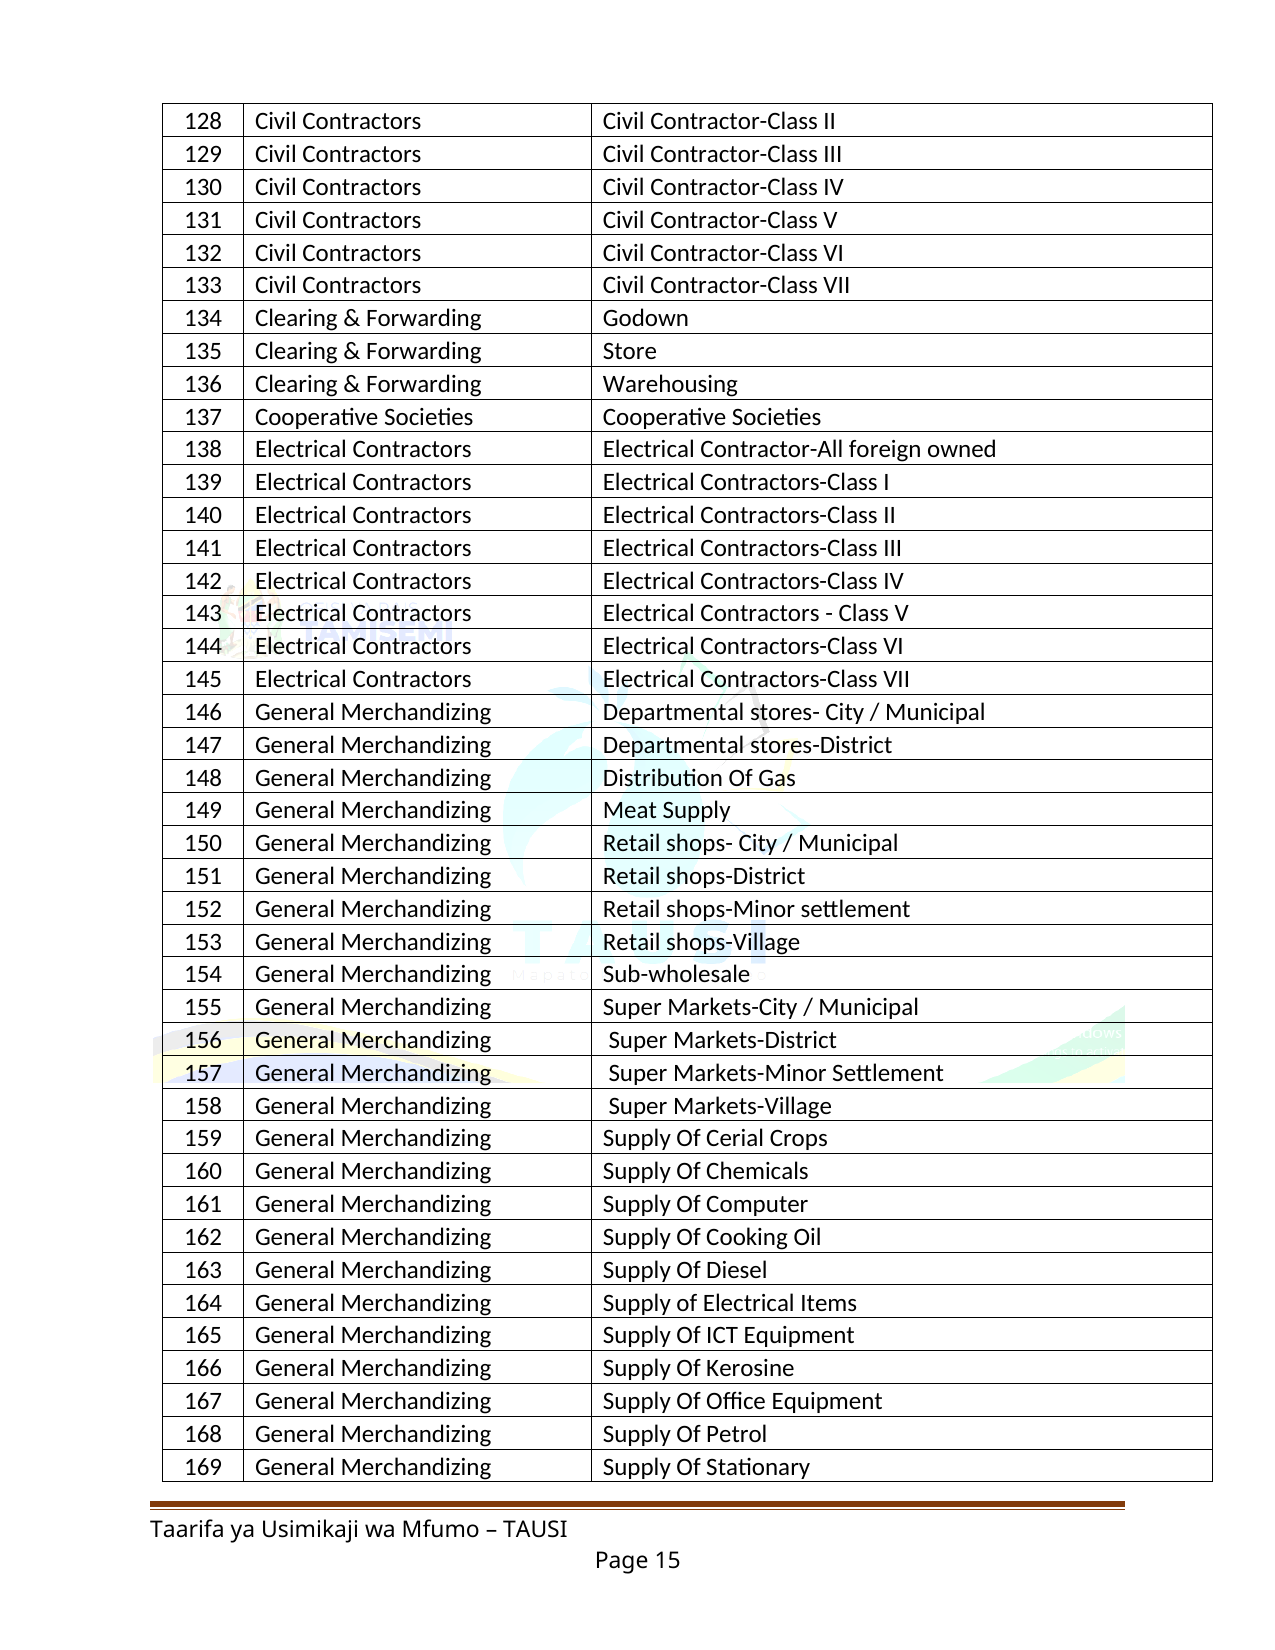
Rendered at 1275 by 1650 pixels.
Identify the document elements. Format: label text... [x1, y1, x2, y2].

table_cell 128 [163, 104, 243, 136]
table_cell 131 [163, 203, 243, 234]
table_cell Civil Contractors [244, 268, 591, 300]
table_cell Civil Contractors [244, 203, 591, 234]
table_cell 156 [163, 1023, 243, 1055]
table_cell 129 [163, 137, 243, 169]
table_cell Civil Contractor-Class III [592, 137, 1212, 169]
table_cell Supply of Electrical Items [592, 1285, 1212, 1317]
table_cell Electrical Contractors-Class VI [592, 629, 1212, 661]
table_cell 148 [163, 760, 243, 792]
table_cell Cooperative Societies [592, 400, 1212, 431]
table_cell General Merchandizing [244, 793, 591, 825]
table_cell Electrical Contractors [244, 432, 591, 464]
table_cell Civil Contractor-Class V [592, 203, 1212, 234]
table_cell Supply Of Cooking Oil [592, 1220, 1212, 1252]
table_cell Clearing & Forwarding [244, 334, 591, 366]
table_cell Supply Of Kerosine [592, 1351, 1212, 1383]
table_cell Warehousing [592, 367, 1212, 398]
table_cell Electrical Contractors - Class V [592, 596, 1212, 628]
table_cell Cooperative Societies [244, 400, 591, 431]
table_cell General Merchandizing [244, 1384, 591, 1416]
table_cell Civil Contractor-Class II [592, 104, 1212, 136]
table_cell General Merchandizing [244, 728, 591, 759]
table_cell Electrical Contractors-Class III [592, 531, 1212, 562]
table_cell Departmental stores-District [592, 728, 1212, 759]
table_cell Electrical Contractors-Class II [592, 498, 1212, 530]
table_cell General Merchandizing [244, 760, 591, 792]
table_cell 154 [163, 957, 243, 989]
table_cell 160 [163, 1154, 243, 1186]
table_cell 132 [163, 235, 243, 267]
table_cell Meat Supply [592, 793, 1212, 825]
table_cell Electrical Contractors-Class IV [592, 564, 1212, 595]
table_cell 165 [163, 1318, 243, 1350]
table_cell 144 [163, 629, 243, 661]
table_cell General Merchandizing [244, 1023, 591, 1055]
table_cell Electrical Contractors-Class VII [592, 662, 1212, 694]
table_cell Electrical Contractors [244, 596, 591, 628]
table_cell Electrical Contractors [244, 531, 591, 562]
table_cell Super Markets-District [592, 1023, 1212, 1055]
table_cell Supply Of Stationary [592, 1450, 1212, 1481]
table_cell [244, 1450, 591, 1481]
table_cell General Merchandizing [244, 1187, 591, 1219]
table_cell 168 [163, 1417, 243, 1448]
table_cell Civil Contractors [244, 104, 591, 136]
table_cell Super Markets-City / Municipal [592, 990, 1212, 1022]
table_cell Super Markets-Minor Settlement [592, 1056, 1212, 1087]
table_cell 136 [163, 367, 243, 398]
table_cell General Merchandizing [244, 1154, 591, 1186]
table_cell General Merchandizing [244, 1285, 591, 1317]
table_cell Electrical Contractors-Class I [592, 465, 1212, 497]
table_cell 166 [163, 1351, 243, 1383]
table_cell General Merchandizing [244, 826, 591, 858]
table_cell 159 [163, 1121, 243, 1153]
table_cell 162 [163, 1220, 243, 1252]
table_cell Civil Contractor-Class VI [592, 235, 1212, 267]
table_cell 133 [163, 268, 243, 300]
table_cell 153 [163, 925, 243, 956]
table_cell Distribution Of Gas [592, 760, 1212, 792]
table_cell Retail shops-District [592, 859, 1212, 891]
table_cell 163 [163, 1253, 243, 1284]
table_cell 169 [163, 1450, 243, 1481]
table_cell General Merchandizing [244, 1417, 591, 1448]
table_cell 150 [163, 826, 243, 858]
table_cell 164 [163, 1285, 243, 1317]
table_cell 134 [163, 301, 243, 333]
table_cell 167 [163, 1384, 243, 1416]
table_cell Store [592, 334, 1212, 366]
table_cell Supply Of Computer [592, 1187, 1212, 1219]
table_cell 142 [163, 564, 243, 595]
table_cell 141 [163, 531, 243, 562]
table_cell General Merchandizing [244, 1121, 591, 1153]
table_cell 138 [163, 432, 243, 464]
table_cell 147 [163, 728, 243, 759]
table_cell Electrical Contractors [244, 629, 591, 661]
table_cell Godown [592, 301, 1212, 333]
table_cell General Merchandizing [244, 1253, 591, 1284]
table_cell Supply Of Diesel [592, 1253, 1212, 1284]
table_cell Supply Of Petrol [592, 1417, 1212, 1448]
table_cell 157 [163, 1056, 243, 1087]
table_cell General Merchandizing [244, 1220, 591, 1252]
table_cell Electrical Contractor-All foreign owned [592, 432, 1212, 464]
table_cell Electrical Contractors [244, 662, 591, 694]
table_cell General Merchandizing [244, 695, 591, 727]
table_cell 158 [163, 1089, 243, 1120]
table_cell Retail shops- City / Municipal [592, 826, 1212, 858]
table_cell Civil Contractor-Class IV [592, 170, 1212, 202]
table_cell General Merchandizing [244, 957, 591, 989]
table_cell Departmental stores- City / Municipal [592, 695, 1212, 727]
table_cell 151 [163, 859, 243, 891]
table_cell General Merchandizing [244, 1351, 591, 1383]
table_cell 155 [163, 990, 243, 1022]
table_cell 135 [163, 334, 243, 366]
table_cell Clearing & Forwarding [244, 301, 591, 333]
table_cell Civil Contractor-Class VII [592, 268, 1212, 300]
table_cell Electrical Contractors [244, 498, 591, 530]
table_cell General Merchandizing [244, 990, 591, 1022]
table_cell Retail shops-Village [592, 925, 1212, 956]
table_cell Civil Contractors [244, 235, 591, 267]
table_cell 145 [163, 662, 243, 694]
table_cell Super Markets-Village [592, 1089, 1212, 1120]
table_cell General Merchandizing [244, 892, 591, 923]
table_cell General Merchandizing [244, 1089, 591, 1120]
table_cell Supply Of Office Equipment [592, 1384, 1212, 1416]
table_cell General Merchandizing [244, 925, 591, 956]
table_cell 146 [163, 695, 243, 727]
table_cell Civil Contractors [244, 137, 591, 169]
table_cell 152 [163, 892, 243, 923]
table_cell Supply Of Chemicals [592, 1154, 1212, 1186]
table_cell Retail shops-Minor settlement [592, 892, 1212, 923]
table_cell Electrical Contractors [244, 564, 591, 595]
table_cell Sub-wholesale [592, 957, 1212, 989]
table_cell 139 [163, 465, 243, 497]
table_cell 161 [163, 1187, 243, 1219]
table_cell General Merchandizing [244, 1056, 591, 1087]
table_cell Supply Of ICT Equipment [592, 1318, 1212, 1350]
table_cell Civil Contractors [244, 170, 591, 202]
table_cell 149 [163, 793, 243, 825]
table_cell 140 [163, 498, 243, 530]
table_cell Clearing & Forwarding [244, 367, 591, 398]
table_cell 137 [163, 400, 243, 431]
table_cell General Merchandizing [244, 1318, 591, 1350]
table_cell General Merchandizing [244, 859, 591, 891]
table_cell 143 [163, 596, 243, 628]
table_cell Supply Of Cerial Crops [592, 1121, 1212, 1153]
table_cell Electrical Contractors [244, 465, 591, 497]
table_cell 130 [163, 170, 243, 202]
